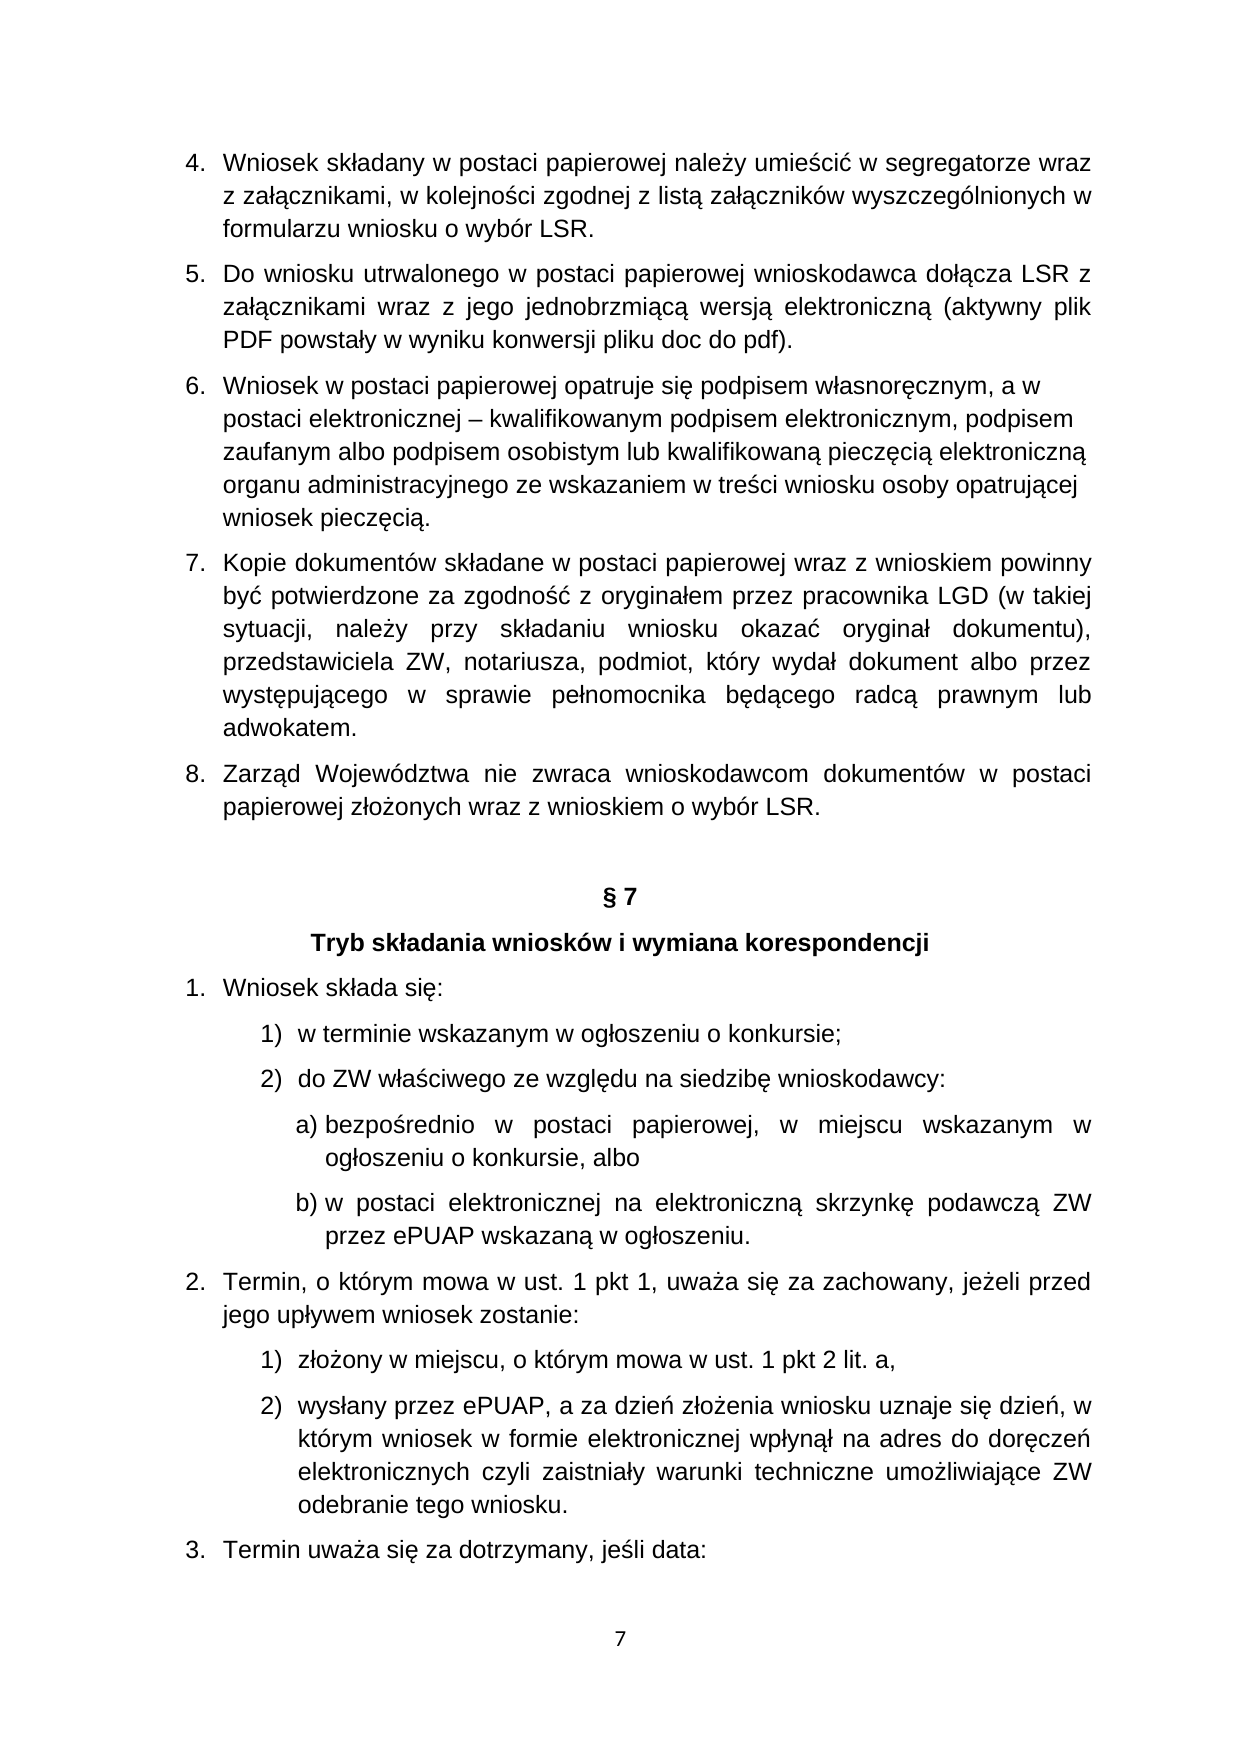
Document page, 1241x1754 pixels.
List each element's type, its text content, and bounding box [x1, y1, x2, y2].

list Wniosek składa się: [185, 973, 1093, 1002]
list Termin, o którym mowa w ust. 1 pkt 1, uważa się za zachowany, jeżeli przed jego upływem wniosek zostanie: [185, 1267, 1093, 1329]
list Zarząd Województwa nie zwraca wnioskodawcom dokumentów w postaci papierowej złożonych wraz z wnioskiem o wybór LSR. [185, 759, 1093, 821]
list Do wniosku utrwalonego w postaci papierowej wnioskodawca dołącza LSR z załącznikami wraz z jego jednobrzmiącą wersją elektroniczną (aktywny plik PDF powstały w wyniku konwersji pliku doc do pdf). [185, 259, 1093, 354]
list bezpośrednio w postaci papierowej, w miejscu wskazanym w ogłoszeniu o konkursie, albo [295, 1110, 1093, 1172]
list złożony w miejscu, o którym mowa w ust. 1 pkt 2 lit. a, [260, 1345, 1093, 1374]
list Wniosek w postaci papierowej opatruje się podpisem własnoręcznym, a w postaci elektronicznej – kwalifikowanym podpisem elektronicznym, podpisem zaufanym albo podpisem osobistym lub kwalifikowaną pieczęcią elektroniczną organu administracyjnego ze wskazaniem w treści wniosku osoby opatrującej wniosek pieczęcią. [185, 371, 1093, 532]
list Termin uważa się za dotrzymany, jeśli data: [185, 1536, 1093, 1564]
list Kopie dokumentów składane w postaci papierowej wraz z wnioskiem powinny być potwierdzone za zgodność z oryginałem przez pracownika LGD (w takiej sytuacji, należy przy składaniu wniosku okazać oryginał dokumentu), przedstawiciela ZW, notariusza, podmiot, który wydał dokument albo przez występującego w sprawie pełnomocnika będącego radcą prawnym lub adwokatem. [185, 548, 1093, 742]
list wysłany przez ePUAP, a za dzień złożenia wniosku uznaje się dzień, w którym wniosek w formie elektronicznej wpłynął na adres do doręczeń elektronicznych czyli zaistniały warunki techniczne umożliwiające ZW odebranie tego wniosku. [260, 1391, 1093, 1519]
list Wniosek składany w postaci papierowej należy umieścić w segregatorze wraz z załącznikami, w kolejności zgodnej z listą załączników wyszczególnionych w formularzu wniosku o wybór LSR. [185, 148, 1093, 242]
list w postaci elektronicznej na elektroniczną skrzynkę podawczą ZW przez ePUAP wskazaną w ogłoszeniu. [295, 1188, 1093, 1250]
text § 7 [148, 882, 1093, 911]
list w terminie wskazanym w ogłoszeniu o konkursie; [260, 1019, 1093, 1047]
text Tryb składania wniosków i wymiana korespondencji [148, 928, 1093, 956]
list do ZW właściwego ze względu na siedzibę wnioskodawcy: [260, 1064, 1093, 1093]
